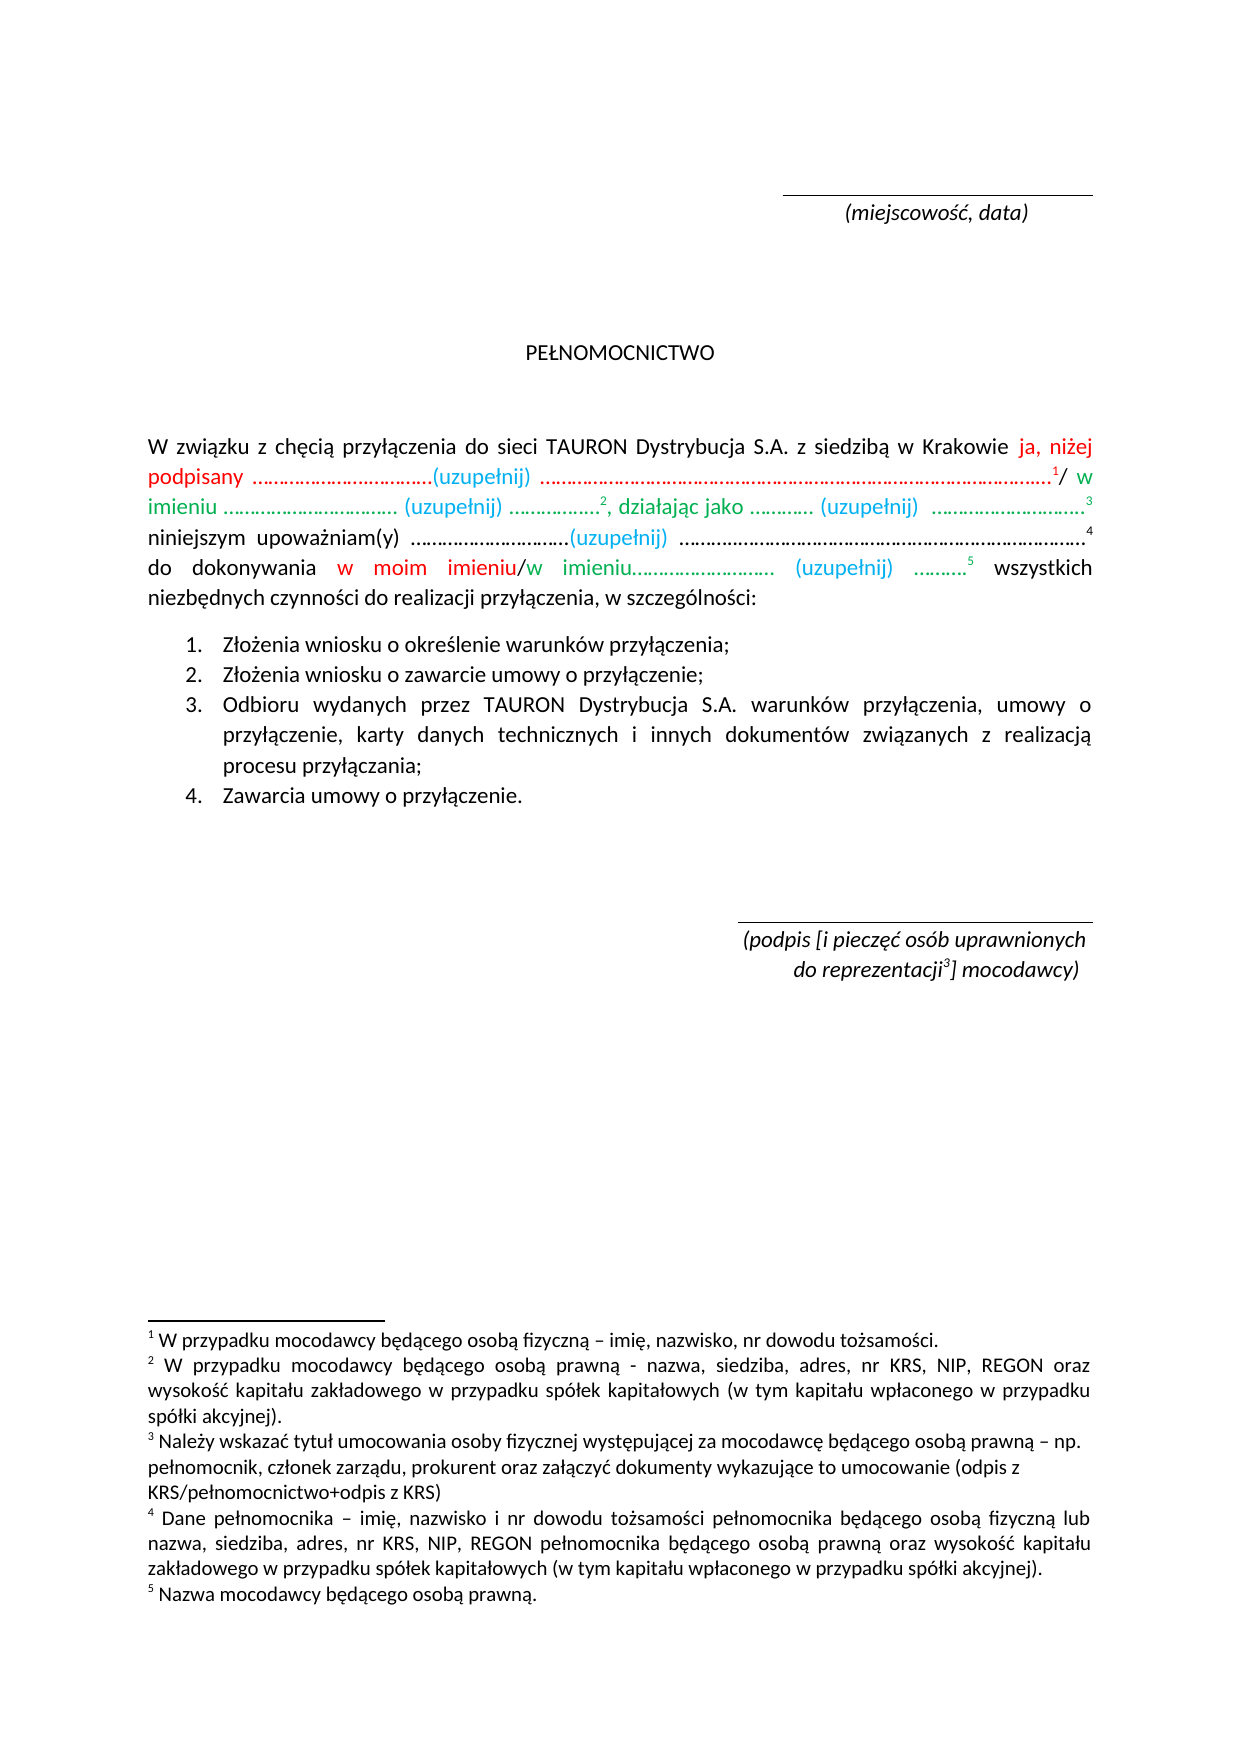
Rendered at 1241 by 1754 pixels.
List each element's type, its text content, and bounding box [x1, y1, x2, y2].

text W związku z chęcią przyłączenia do sieci TAURON Dystrybucja S.A. z siedzibą w Krakowie ja, niżej podpisany ………………….…………(uzupełnij) ………………………………………………………………………………….…/ w imieniu …………………………… (uzupełnij) …………..…, działając jako ………… (uzupełnij) ……………………….. niniejszym upoważniam(y) …………………………(uzupełnij) ………..………………………………………………………… do dokonywania w moim imieniu/w imieniu……………………… (uzupełnij) ………. wszystkich niezbędnych czynności do realizacji przyłączenia, w szczególności: [148, 432, 1093, 611]
list Złożenia wniosku o zawarcie umowy o przyłączenie; [185, 660, 1093, 688]
list Zawarcia umowy o przyłączenie. [185, 781, 1093, 809]
text (miejscowość, data) [783, 196, 1093, 226]
list Odbioru wydanych przez TAURON Dystrybucja S.A. warunków przyłączenia, umowy o przyłączenie, karty danych technicznych i innych dokumentów związanych z realizacją procesu przyłączania; [185, 690, 1093, 779]
text (podpis [i pieczęć osób uprawnionych do reprezentacji3] mocodawcy) [738, 923, 1093, 983]
text PEŁNOMOCNICTWO [148, 338, 1093, 366]
list Złożenia wniosku o określenie warunków przyłączenia; [185, 630, 1093, 658]
